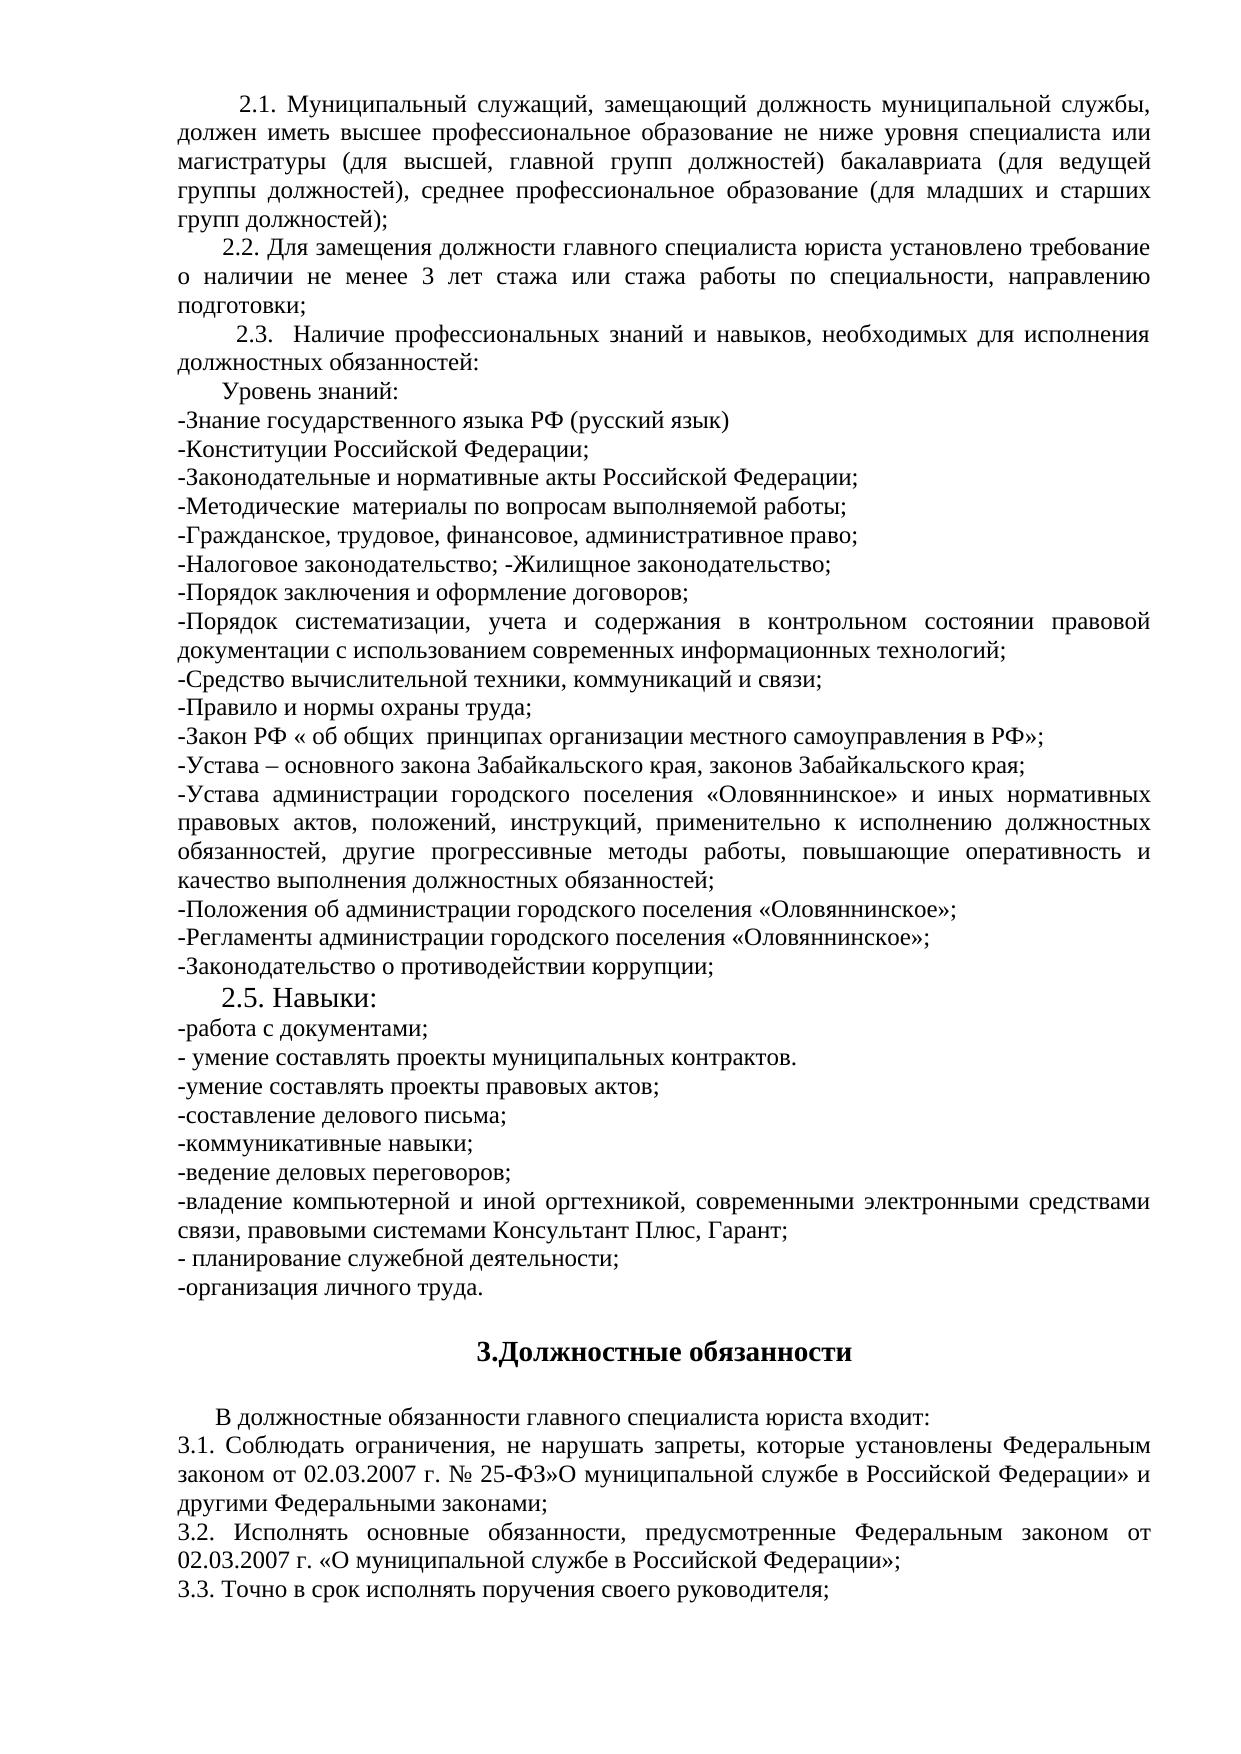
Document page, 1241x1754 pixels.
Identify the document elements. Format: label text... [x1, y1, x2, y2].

text -Законодательные и нормативные акты Российской Федерации; [177, 462, 1152, 491]
text -Устава администрации городского поселения «Оловяннинское» и иных нормативных правовых актов, положений, инструкций, применительно к исполнению должностных обязанностей, другие прогрессивные методы работы, повышающие оперативность и качество выполнения должностных обязанностей; [177, 779, 1152, 894]
text -Методические материалы по вопросам выполняемой работы; [177, 491, 1152, 520]
text -работа с документами; [177, 1013, 1152, 1042]
text -Регламенты администрации городского поселения «Оловяннинское»; [177, 922, 1152, 951]
text 3.1. Соблюдать ограничения, не нарушать запреты, которые установлены Федеральным законом от 02.03.2007 г. № 25-ФЗ»О муниципальной службе в Российской Федерации» и другими Федеральными законами; [177, 1430, 1152, 1517]
text -владение компьютерной и иной оргтехникой, современными электронными средствами связи, правовыми системами Консультант Плюс, Гарант; [177, 1186, 1152, 1243]
text -ведение деловых переговоров; [177, 1157, 1152, 1186]
text -Конституции Российской Федерации; [177, 434, 1152, 462]
text -Средство вычислительной техники, коммуникаций и связи; [177, 664, 1152, 692]
text В должностные обязанности главного специалиста юриста входит: [177, 1402, 1152, 1430]
text -коммуникативные навыки; [177, 1128, 1152, 1157]
text -Положения об администрации городского поселения «Оловяннинское»; [177, 894, 1152, 922]
text 3.2. Исполнять основные обязанности, предусмотренные Федеральным законом от 02.03.2007 г. «О муниципальной службе в Российской Федерации»; [177, 1517, 1152, 1574]
text -Налоговое законодательство; -Жилищное законодательство; [177, 549, 1152, 577]
text -Закон РФ « об общих принципах организации местного самоуправления в РФ»; [177, 721, 1152, 750]
text 3.Должностные обязанности [177, 1334, 1152, 1368]
text -умение составлять проекты правовых актов; [177, 1071, 1152, 1100]
text -Порядок систематизации, учета и содержания в контрольном состоянии правовой документации с использованием современных информационных технологий; [177, 606, 1152, 664]
text 3.3. Точно в срок исполнять поручения своего руководителя; [177, 1574, 1152, 1603]
text -организация личного труда. [177, 1272, 1152, 1301]
text - планирование служебной деятельности; [177, 1243, 1152, 1272]
text -составление делового письма; [177, 1100, 1152, 1128]
text 2.5. Навыки: [177, 980, 1152, 1013]
text - умение составлять проекты муниципальных контрактов. [177, 1042, 1152, 1071]
text 2.3. Наличие профессиональных знаний и навыков, необходимых для исполнения должностных обязанностей: [177, 319, 1152, 376]
text -Знание государственного языка РФ (русский язык) [177, 405, 1152, 434]
text 2.2. Для замещения должности главного специалиста юриста установлено требование о наличии не менее 3 лет стажа или стажа работы по специальности, направлению подготовки; [177, 232, 1152, 319]
text -Устава – основного закона Забайкальского края, законов Забайкальского края; [177, 750, 1152, 779]
text Уровень знаний: [177, 376, 1152, 405]
text -Законодательство о противодействии коррупции; [177, 951, 1152, 980]
text 2.1. Муниципальный служащий, замещающий должность муниципальной службы, должен иметь высшее профессиональное образование не ниже уровня специалиста или магистратуры (для высшей, главной групп должностей) бакалавриата (для ведущей группы должностей), среднее профессиональное образование (для младших и старших групп должностей); [177, 89, 1152, 232]
text -Порядок заключения и оформление договоров; [177, 577, 1152, 606]
text -Гражданское, трудовое, финансовое, административное право; [177, 520, 1152, 549]
text -Правило и нормы охраны труда; [177, 692, 1152, 721]
